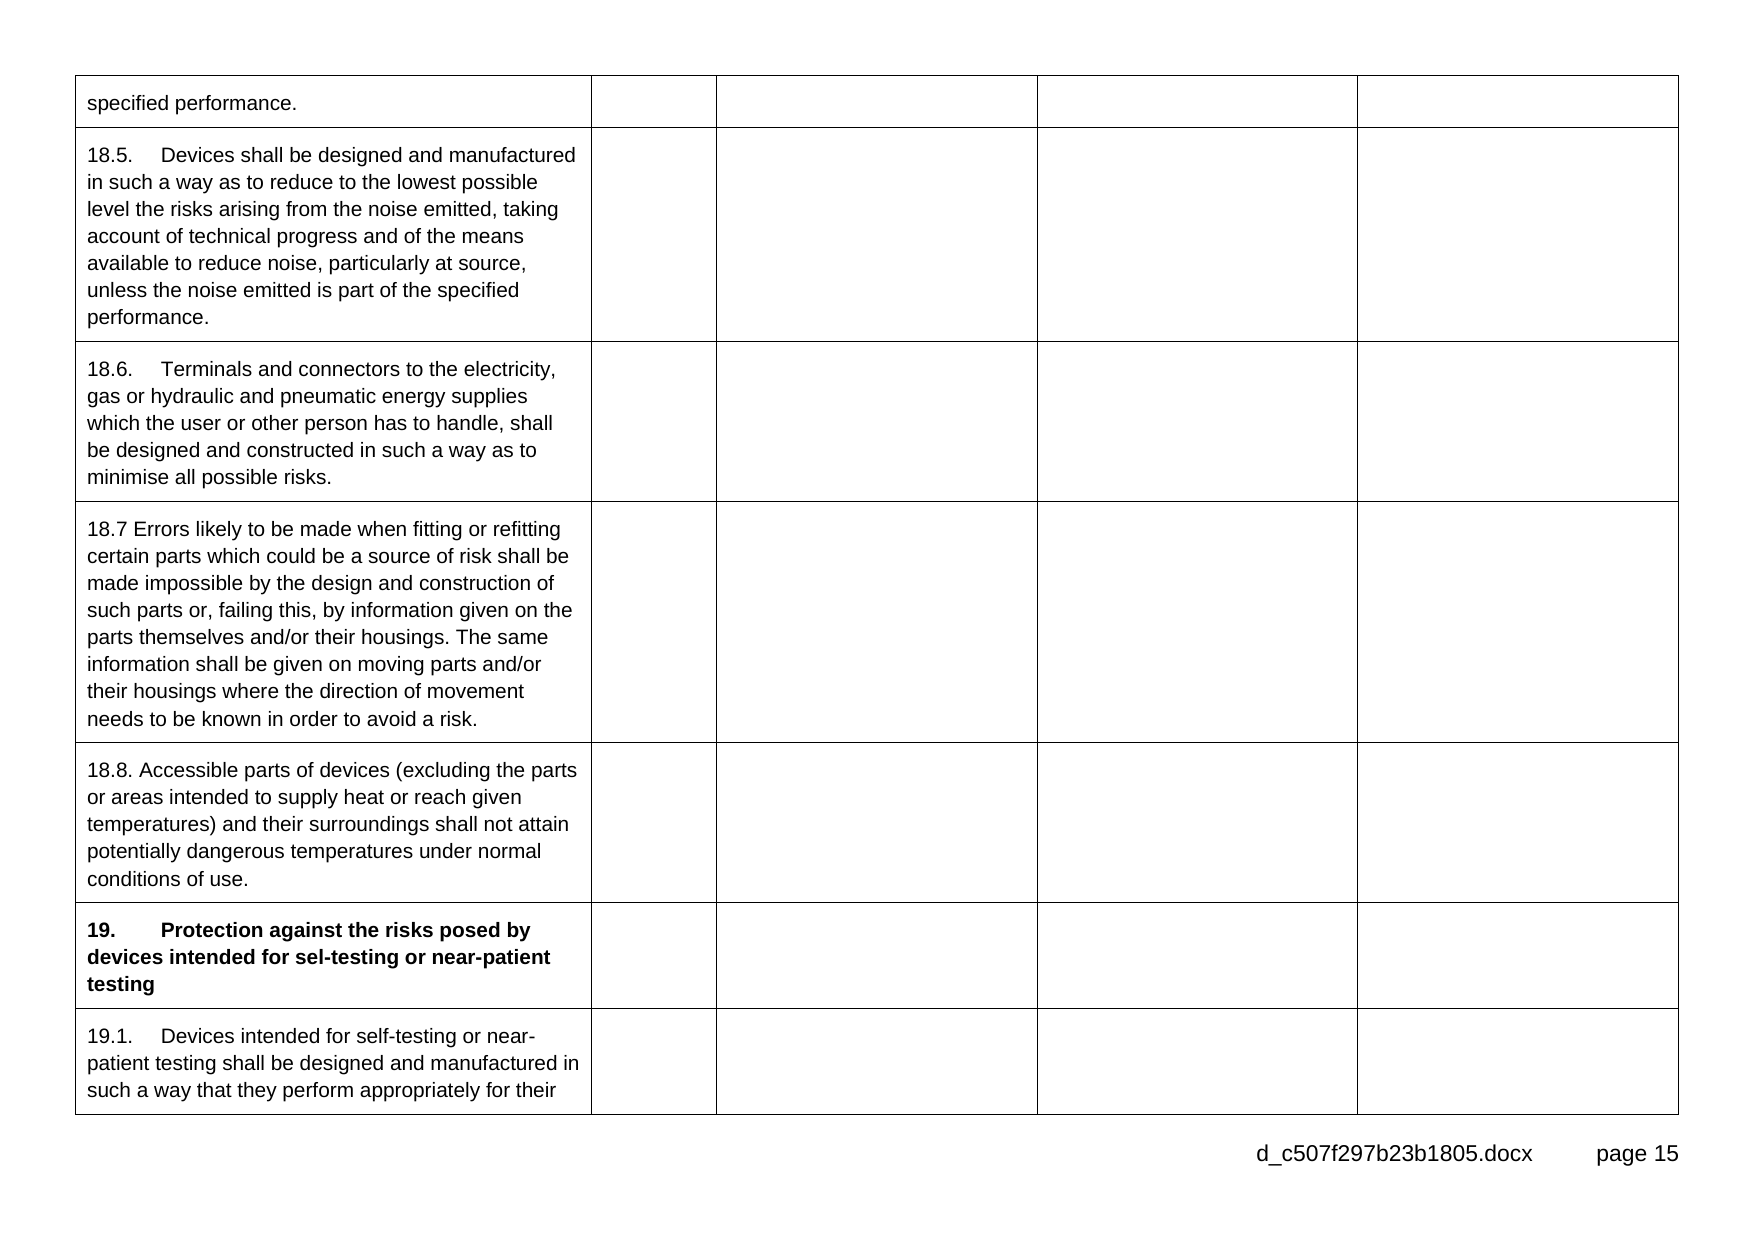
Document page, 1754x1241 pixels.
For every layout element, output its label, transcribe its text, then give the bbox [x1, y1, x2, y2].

table_cell [592, 743, 716, 902]
table_cell 18.8. Accessible parts of devices (excluding the parts or areas intended to supply heat or reach given temperatures) and their surroundings shall not attain potentially dangerous temperatures under normal conditions of use. [76, 743, 591, 902]
table_cell [1038, 76, 1357, 127]
table_cell [592, 128, 716, 341]
table_cell [1038, 502, 1357, 742]
table_cell [1038, 128, 1357, 341]
table_cell [717, 128, 1037, 341]
table_cell 18.7 Errors likely to be made when fitting or refitting certain parts which could be a source of risk shall be made impossible by the design and construction of such parts or, failing this, by information given on the parts themselves and/or their housings. The same information shall be given on moving parts and/or their housings where the direction of movement needs to be known in order to avoid a risk. [76, 502, 591, 742]
table_cell [592, 1009, 716, 1114]
table_cell [717, 76, 1037, 127]
table_cell [1358, 76, 1678, 127]
table_cell [717, 743, 1037, 902]
table_cell [717, 342, 1037, 501]
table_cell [76, 1009, 591, 1114]
table_cell 19. Protection against the risks posed by devices intended for sel-testing or near-patient testing [76, 903, 591, 1008]
table_cell [1038, 342, 1357, 501]
table_cell [717, 903, 1037, 1008]
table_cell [76, 76, 591, 127]
table_cell [1358, 743, 1678, 902]
table_cell [717, 1009, 1037, 1114]
table_cell [592, 903, 716, 1008]
table_cell [1358, 502, 1678, 742]
table_cell [1038, 1009, 1357, 1114]
table_cell [717, 502, 1037, 742]
table_cell [1358, 903, 1678, 1008]
table_cell [1358, 342, 1678, 501]
table_cell [592, 342, 716, 501]
table_cell [592, 76, 716, 127]
table_cell 18.6. Terminals and connectors to the electricity, gas or hydraulic and pneumatic energy supplies which the user or other person has to handle, shall be designed and constructed in such a way as to minimise all possible risks. [76, 342, 591, 501]
table_cell [1038, 903, 1357, 1008]
table_cell [1038, 743, 1357, 902]
table_cell [1358, 1009, 1678, 1114]
table_cell 18.5. Devices shall be designed and manufactured in such a way as to reduce to the lowest possible level the risks arising from the noise emitted, taking account of technical progress and of the means available to reduce noise, particularly at source, unless the noise emitted is part of the specified performance. [76, 128, 591, 341]
table_cell [1358, 128, 1678, 341]
table_cell [592, 502, 716, 742]
